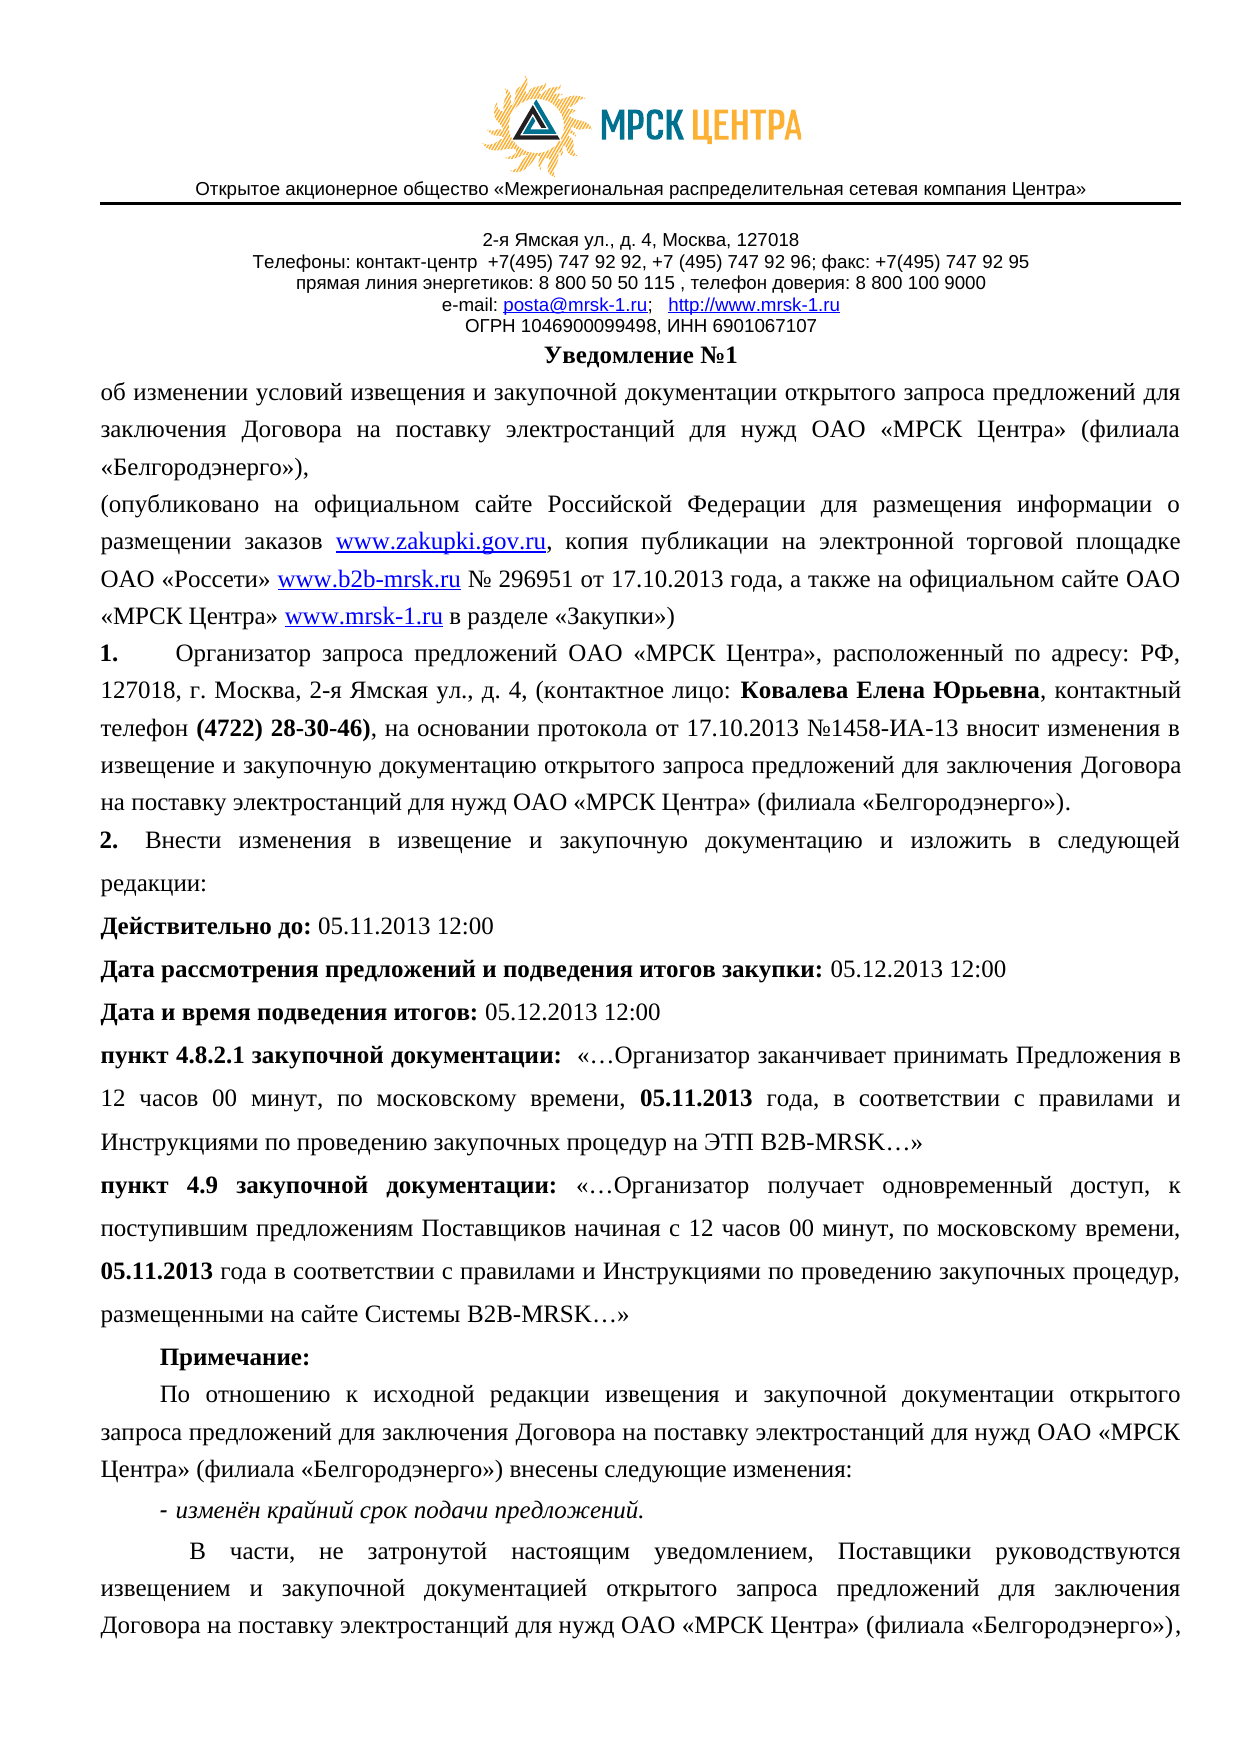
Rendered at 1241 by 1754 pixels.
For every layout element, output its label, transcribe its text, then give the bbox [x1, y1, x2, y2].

text Уведомление №1 [100, 340, 1181, 369]
list Действительно до: 05.11.2013 12:00 [100, 911, 1181, 940]
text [100, 1536, 1181, 1639]
list пункт 4.8.2.1 закупочной документации: «…Организатор заканчивает принимать Предложения в 12 часов 00 минут, по московскому времени, 05.11.2013 года, в соответствии с правилами и Инструкциями по проведению закупочных процедур на ЭТП B2B-MRSK…» [100, 1040, 1181, 1155]
list Организатор запроса предложений ОАО «МРСК Центра», расположенный по адресу: РФ, 127018, г. Москва, 2-я Ямская ул., д. 4, (контактное лицо: Ковалева Елена Юрьевна, контактный телефон (4722) 28-30-46), на основании протокола от 17.10.2013 №1458-ИА-13 вносит изменения в извещение и закупочную документацию открытого запроса предложений для заключения Договора на поставку электростанций для нужд ОАО «МРСК Центра» (филиала «Белгородэнерго»). [99, 638, 1181, 816]
text Открытое акционерное общество «Межрегиональная распределительная сетевая компания Центра» [100, 178, 1181, 202]
text e-mail: posta@mrsk-1.ru; http://www.mrsk-1.ru [100, 294, 1181, 315]
list Внести изменения в извещение и закупочную документацию и изложить в следующей редакции: [99, 825, 1181, 897]
list Дата и время подведения итогов: 05.12.2013 12:00 [100, 997, 1181, 1026]
text 2-я Ямская ул., д. 4, Москва, 127018 [100, 229, 1181, 251]
text ОГРН 1046900099498, ИНН 6901067107 [100, 315, 1181, 337]
list изменён крайний срок подачи предложений. [100, 1491, 1181, 1526]
text Телефоны: контакт-центр +7(495) 747 92 92, +7 (495) 747 92 96; факс: +7(495) 747 92 95 [100, 251, 1181, 272]
text По отношению к исходной редакции извещения и закупочной документации открытого запроса предложений для заключения Договора на поставку электростанций для нужд ОАО «МРСК Центра» (филиала «Белгородэнерго») внесены следующие изменения: [100, 1379, 1181, 1483]
text об изменении условий извещения и закупочной документации открытого запроса предложений для заключения Договора на поставку электростанций для нужд ОАО «МРСК Центра» (филиала «Белгородэнерго»), [100, 377, 1181, 481]
text прямая линия энергетиков: 8 800 50 50 115 , телефон доверия: 8 800 100 9000 [100, 272, 1181, 294]
list Дата рассмотрения предложений и подведения итогов закупки: 05.12.2013 12:00 [100, 954, 1181, 983]
text (опубликовано на официальном сайте Российской Федерации для размещения информации о размещении заказов www.zakupki.gov.ru, копия публикации на электронной торговой площадке ОАО «Россети» www.b2b-mrsk.ru № 296951 от 17.10.2013 года, а также на официальном сайте ОАО «МРСК Центра» www.mrsk-1.ru в разделе «Закупки») [100, 489, 1181, 630]
list Примечание: [100, 1342, 1181, 1371]
list пункт 4.9 закупочной документации: «…Организатор получает одновременный доступ, к поступившим предложениям Поставщиков начиная с 12 часов 00 минут, по московскому времени, 05.11.2013 года в соответствии с правилами и Инструкциями по проведению закупочных процедур, размещенными на сайте Системы B2B-MRSK…» [100, 1170, 1181, 1328]
